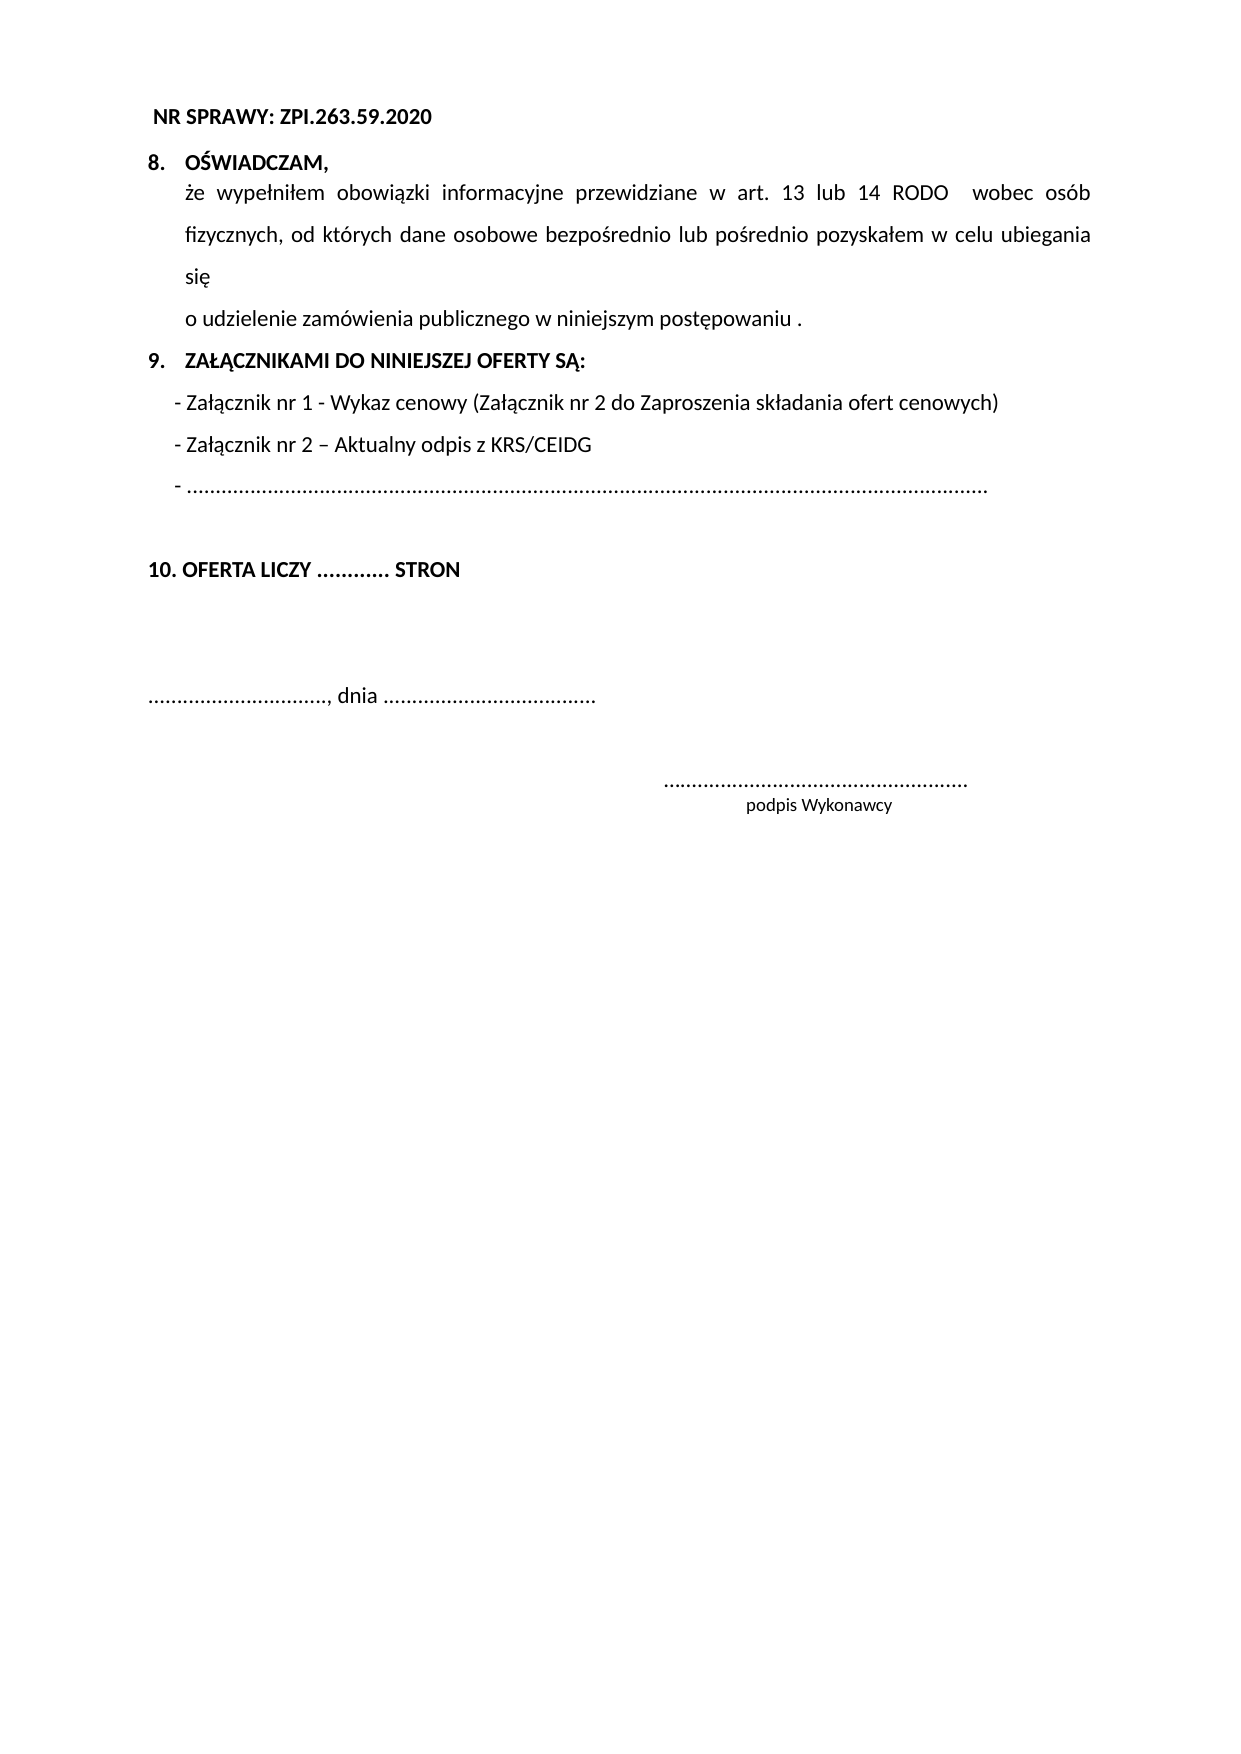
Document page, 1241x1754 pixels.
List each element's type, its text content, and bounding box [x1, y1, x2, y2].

text - Załącznik nr 2 – Aktualny odpis z KRS/CEIDG [174, 430, 1093, 458]
text podpis Wykonawcy [148, 793, 1093, 816]
list ZAŁĄCZNIKAMI DO NINIEJSZEJ OFERTY SĄ: [148, 346, 1093, 374]
text ….................................................. [148, 766, 1093, 793]
text - ........................................................................................................................................... [174, 472, 1093, 500]
text 10. OFERTA LICZY ............ STRON [148, 556, 1093, 584]
list OŚWIADCZAM, [148, 148, 1093, 176]
text ..............................., dnia ..................................... [148, 682, 1093, 709]
list że wypełniłem obowiązki informacyjne przewidziane w art. 13 lub 14 RODO wobec osób fizycznych, od których dane osobowe bezpośrednio lub pośrednio pozyskałem w celu ubiegania się o udzielenie zamówienia publicznego w niniejszym postępowaniu . [185, 178, 1093, 332]
text - Załącznik nr 1 - Wykaz cenowy (Załącznik nr 2 do Zaproszenia składania ofert cenowych) [174, 388, 1093, 416]
